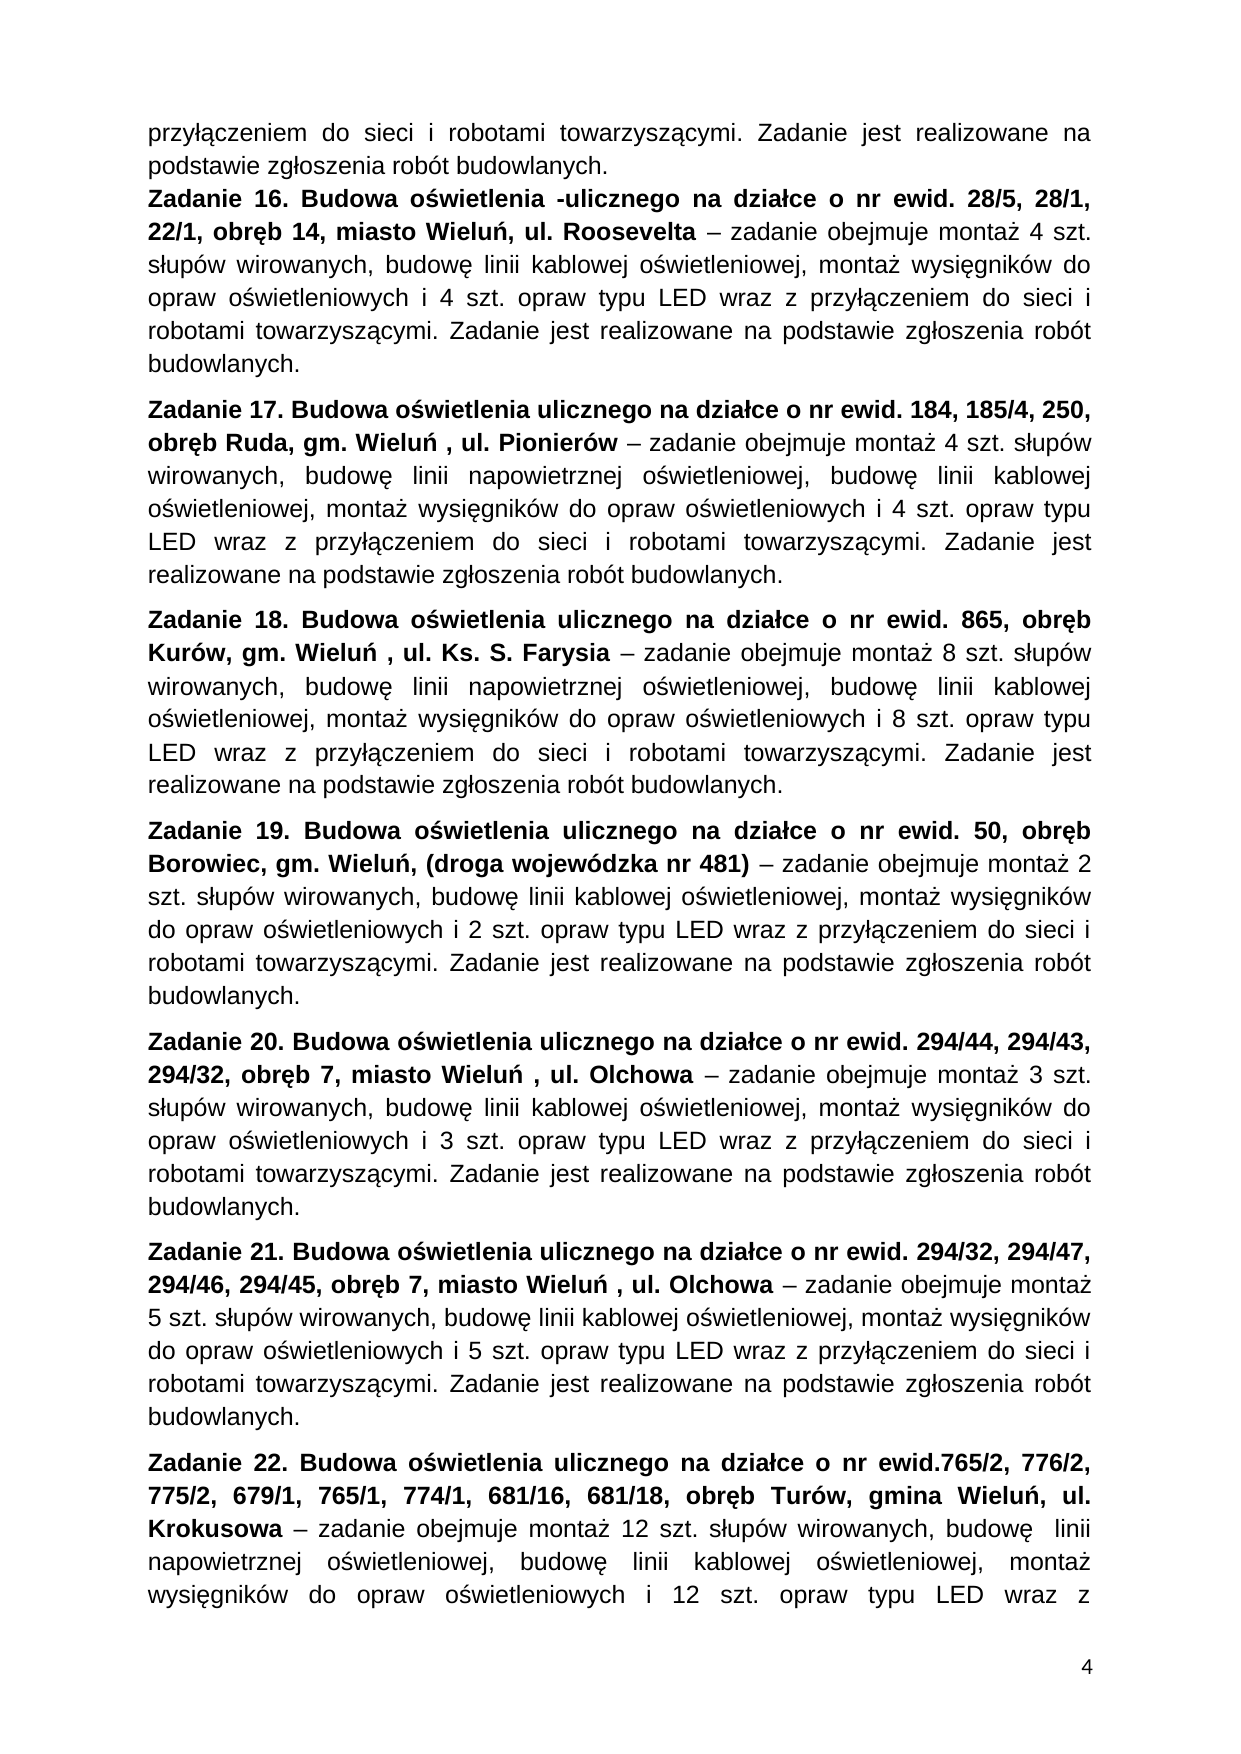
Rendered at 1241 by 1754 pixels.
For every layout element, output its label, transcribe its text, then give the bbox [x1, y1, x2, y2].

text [148, 1448, 1092, 1609]
text Zadanie 19. Budowa oświetlenia ulicznego na działce o nr ewid. 50, obręb Borowiec, gm. Wieluń, (droga wojewódzka nr 481) – zadanie obejmuje montaż 2 szt. słupów wirowanych, budowę linii kablowej oświetleniowej, montaż wysięgników do opraw oświetleniowych i 2 szt. opraw typu LED wraz z przyłączeniem do sieci i robotami towarzyszącymi. Zadanie jest realizowane na podstawie zgłoszenia robót budowlanych. [148, 816, 1092, 1010]
text Zadanie 20. Budowa oświetlenia ulicznego na działce o nr ewid. 294/44, 294/43, 294/32, obręb 7, miasto Wieluń , ul. Olchowa – zadanie obejmuje montaż 3 szt. słupów wirowanych, budowę linii kablowej oświetleniowej, montaż wysięgników do opraw oświetleniowych i 3 szt. opraw typu LED wraz z przyłączeniem do sieci i robotami towarzyszącymi. Zadanie jest realizowane na podstawie zgłoszenia robót budowlanych. [148, 1027, 1092, 1221]
text Zadanie 18. Budowa oświetlenia ulicznego na działce o nr ewid. 865, obręb Kurów, gm. Wieluń , ul. Ks. S. Farysia – zadanie obejmuje montaż 8 szt. słupów wirowanych, budowę linii napowietrznej oświetleniowej, budowę linii kablowej oświetleniowej, montaż wysięgników do opraw oświetleniowych i 8 szt. opraw typu LED wraz z przyłączeniem do sieci i robotami towarzyszącymi. Zadanie jest realizowane na podstawie zgłoszenia robót budowlanych. [148, 605, 1092, 799]
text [148, 118, 1092, 180]
text Zadanie 21. Budowa oświetlenia ulicznego na działce o nr ewid. 294/32, 294/47, 294/46, 294/45, obręb 7, miasto Wieluń , ul. Olchowa – zadanie obejmuje montaż 5 szt. słupów wirowanych, budowę linii kablowej oświetleniowej, montaż wysięgników do opraw oświetleniowych i 5 szt. opraw typu LED wraz z przyłączeniem do sieci i robotami towarzyszącymi. Zadanie jest realizowane na podstawie zgłoszenia robót budowlanych. [148, 1237, 1092, 1431]
text Zadanie 16. Budowa oświetlenia -ulicznego na działce o nr ewid. 28/5, 28/1, 22/1, obręb 14, miasto Wieluń, ul. Roosevelta – zadanie obejmuje montaż 4 szt. słupów wirowanych, budowę linii kablowej oświetleniowej, montaż wysięgników do opraw oświetleniowych i 4 szt. opraw typu LED wraz z przyłączeniem do sieci i robotami towarzyszącymi. Zadanie jest realizowane na podstawie zgłoszenia robót budowlanych. [148, 184, 1092, 378]
text Zadanie 17. Budowa oświetlenia ulicznego na działce o nr ewid. 184, 185/4, 250, obręb Ruda, gm. Wieluń , ul. Pionierów – zadanie obejmuje montaż 4 szt. słupów wirowanych, budowę linii napowietrznej oświetleniowej, budowę linii kablowej oświetleniowej, montaż wysięgników do opraw oświetleniowych i 4 szt. opraw typu LED wraz z przyłączeniem do sieci i robotami towarzyszącymi. Zadanie jest realizowane na podstawie zgłoszenia robót budowlanych. [148, 395, 1092, 589]
